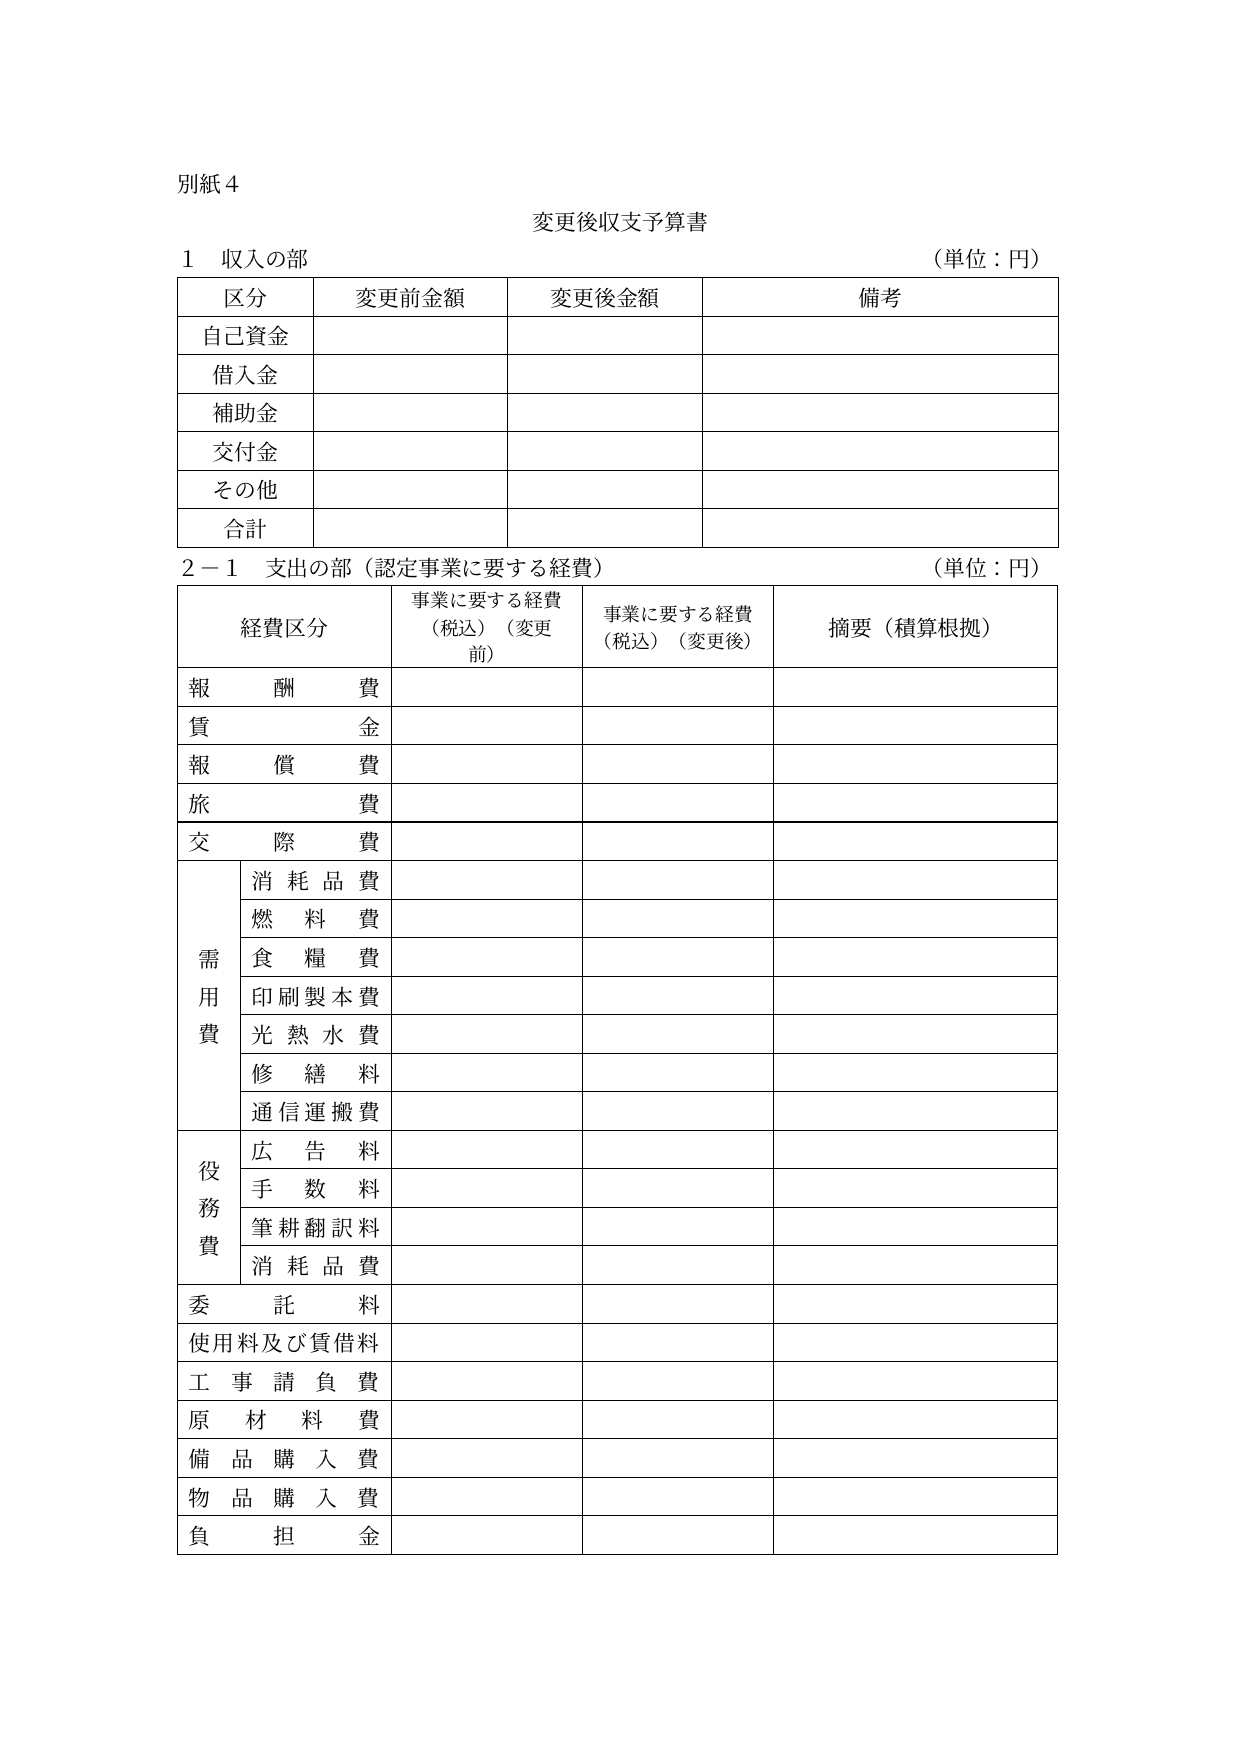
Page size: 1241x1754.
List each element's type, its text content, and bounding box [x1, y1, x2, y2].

table_cell [703, 509, 1058, 547]
table_cell 委託料 [178, 1285, 391, 1322]
table_cell 工事請負費 [178, 1362, 391, 1399]
table_cell [774, 1169, 1057, 1207]
table_cell [583, 938, 773, 976]
table_cell 交付金 [178, 432, 313, 470]
table_cell [774, 707, 1057, 744]
table_cell 食糧費 [241, 938, 391, 976]
table_cell [392, 1246, 582, 1284]
table_cell 筆耕翻訳料 [241, 1208, 391, 1245]
table_cell [583, 668, 773, 706]
table_cell 報償費 [178, 745, 391, 783]
table_cell 交際費 [178, 823, 391, 860]
table_cell 借入金 [178, 355, 313, 393]
table_cell 印刷製本費 [241, 977, 391, 1014]
table_cell [583, 1015, 773, 1053]
table_cell [583, 977, 773, 1014]
table_cell [774, 1478, 1057, 1515]
table_cell [392, 1015, 582, 1053]
table_cell [314, 432, 507, 470]
table_cell [583, 1362, 773, 1399]
table_cell [508, 394, 702, 431]
table_cell 報酬費 [178, 668, 391, 706]
table_cell [703, 355, 1058, 393]
table_cell [774, 977, 1057, 1014]
table_cell 負担金 [178, 1516, 391, 1554]
table_cell [774, 938, 1057, 976]
table_cell [392, 1092, 582, 1130]
table_cell 物品購入費 [178, 1478, 391, 1515]
table_cell [583, 900, 773, 937]
table_cell [583, 861, 773, 898]
table_header 変更前金額 [314, 278, 507, 316]
table_cell 修繕料 [241, 1054, 391, 1091]
table_header 経費区分 [178, 586, 391, 667]
table_cell [392, 1478, 582, 1515]
table_cell [508, 432, 702, 470]
table_cell [583, 1208, 773, 1245]
table_cell [774, 1208, 1057, 1245]
table_cell 原材料費 [178, 1401, 391, 1438]
table_cell [392, 1208, 582, 1245]
table_cell [583, 823, 773, 860]
table_cell [508, 471, 702, 508]
table_cell 消耗品費 [241, 861, 391, 898]
table_cell [392, 977, 582, 1014]
table_cell [583, 1054, 773, 1091]
table_header 摘要（積算根拠） [774, 586, 1057, 667]
table_cell [392, 1362, 582, 1399]
table_cell [583, 784, 773, 821]
text 別紙４ [177, 164, 1063, 202]
table_cell [774, 1054, 1057, 1091]
table_cell 光熱水費 [241, 1015, 391, 1053]
table_cell [583, 707, 773, 744]
table_cell [774, 1324, 1057, 1361]
text 変更後収支予算書 [177, 202, 1063, 239]
table_cell [392, 1169, 582, 1207]
table_cell [583, 1439, 773, 1477]
table_header 事業に要する経費 （税込）（変更前） [392, 586, 582, 667]
table_cell 旅費 [178, 784, 391, 821]
table_cell [508, 355, 702, 393]
table_cell 広告料 [241, 1131, 391, 1168]
table_cell 賃金 [178, 707, 391, 744]
table_cell 燃料費 [241, 900, 391, 937]
table_header 区分 [178, 278, 313, 316]
table_cell [774, 1401, 1057, 1438]
table_cell 自己資金 [178, 317, 313, 354]
table_cell [703, 394, 1058, 431]
text １ 収入の部 （単位：円） [177, 239, 1063, 277]
table_cell [583, 745, 773, 783]
table_cell [392, 707, 582, 744]
table_cell 手数料 [241, 1169, 391, 1207]
table_cell [583, 1516, 773, 1554]
table_cell [583, 1478, 773, 1515]
table_cell [392, 938, 582, 976]
table_cell [774, 1092, 1057, 1130]
table_cell [392, 668, 582, 706]
table_cell [703, 317, 1058, 354]
table_cell [392, 1439, 582, 1477]
table_cell [774, 900, 1057, 937]
table_cell 需 用 費 [178, 861, 240, 1130]
table_header 変更後金額 [508, 278, 702, 316]
table_cell [774, 1516, 1057, 1554]
table_cell [508, 509, 702, 547]
table_cell [583, 1324, 773, 1361]
text ２－１ 支出の部（認定事業に要する経費） （単位：円） [177, 548, 1063, 585]
table_cell その他 [178, 471, 313, 508]
table_cell [703, 432, 1058, 470]
table_cell [774, 861, 1057, 898]
table_cell [583, 1131, 773, 1168]
table_cell [774, 784, 1057, 821]
table_cell [583, 1092, 773, 1130]
table_cell [774, 745, 1057, 783]
table_cell [583, 1401, 773, 1438]
table_header 備考 [703, 278, 1058, 316]
table_cell [774, 668, 1057, 706]
table_cell [392, 1131, 582, 1168]
table_cell [774, 1131, 1057, 1168]
table_cell 役 務 費 [178, 1131, 240, 1284]
table_cell 消耗品費 [241, 1246, 391, 1284]
table_cell [774, 1285, 1057, 1322]
table_cell [583, 1246, 773, 1284]
table_cell [314, 355, 507, 393]
table_cell [392, 823, 582, 860]
table_cell [392, 861, 582, 898]
table_cell 通信運搬費 [241, 1092, 391, 1130]
table_cell [392, 745, 582, 783]
table_cell [774, 1439, 1057, 1477]
table_cell [314, 394, 507, 431]
table_cell [583, 1285, 773, 1322]
table_cell [314, 317, 507, 354]
table_cell [583, 1169, 773, 1207]
table_header 事業に要する経費 （税込）（変更後） [583, 586, 773, 667]
table_cell [392, 1401, 582, 1438]
table_cell [774, 1246, 1057, 1284]
table_cell [392, 1516, 582, 1554]
table_cell [508, 317, 702, 354]
table_cell [392, 1285, 582, 1322]
table_cell 使用料及び賃借料 [178, 1324, 391, 1361]
table_cell 合計 [178, 509, 313, 547]
table_cell [774, 1362, 1057, 1399]
table_cell [703, 471, 1058, 508]
table_cell [392, 1324, 582, 1361]
table_cell [314, 471, 507, 508]
table_cell [392, 1054, 582, 1091]
table_cell 補助金 [178, 394, 313, 431]
table_cell 備品購入費 [178, 1439, 391, 1477]
table_cell [392, 900, 582, 937]
table_cell [314, 509, 507, 547]
table_cell [774, 823, 1057, 860]
table_cell [774, 1015, 1057, 1053]
table_cell [392, 784, 582, 821]
